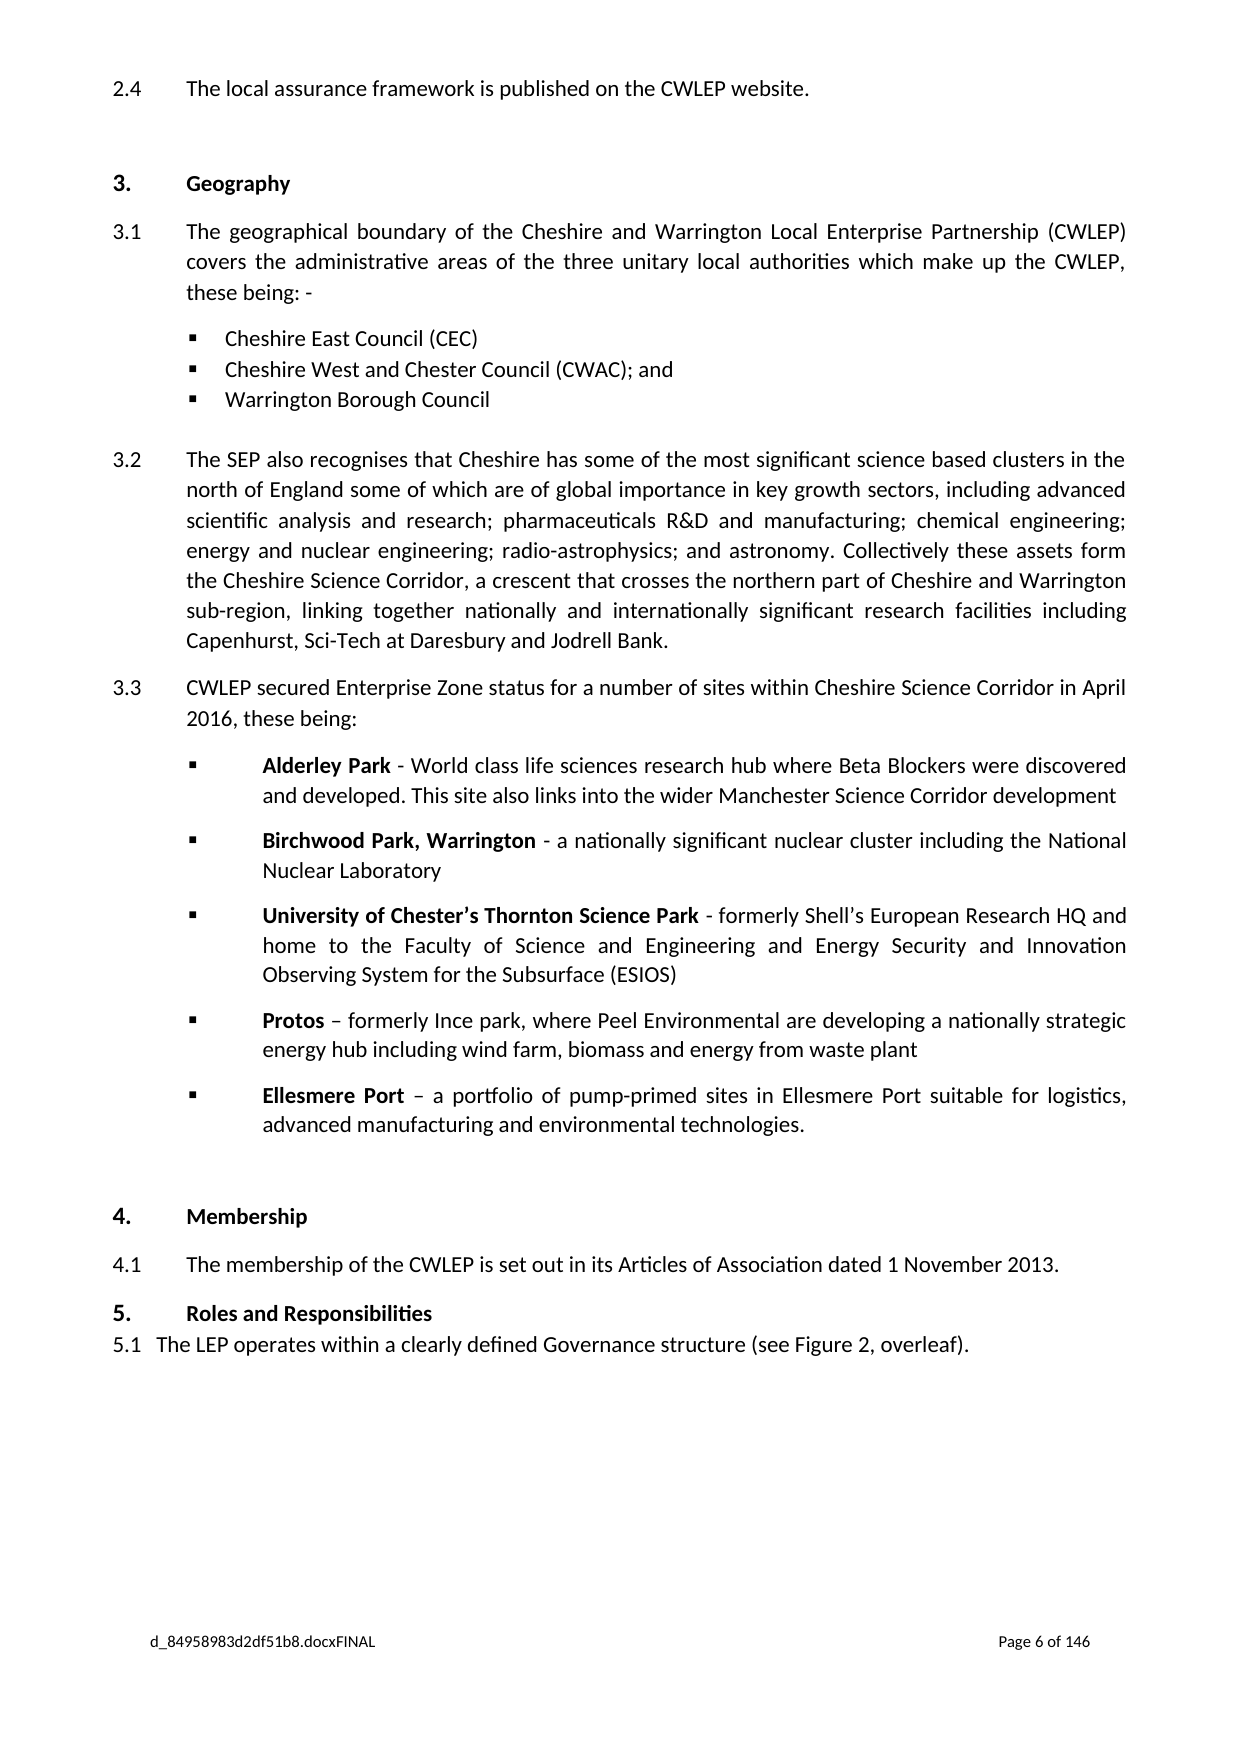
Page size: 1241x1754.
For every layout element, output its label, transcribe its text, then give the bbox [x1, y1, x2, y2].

list Geography [112, 168, 1128, 198]
list Warrington Borough Council [187, 385, 1128, 413]
list Membership [112, 1201, 1128, 1231]
list Alderley Park - World class life sciences research hub where Beta Blockers were discovered and developed. This site also links into the wider Manchester Science Corridor development [187, 751, 1128, 809]
list Cheshire East Council (CEC) [187, 324, 1128, 352]
list Cheshire West and Chester Council (CWAC); and [187, 355, 1128, 383]
list The LEP operates within a clearly defined Governance structure (see Figure 2, overleaf). [112, 1330, 1128, 1358]
list Protos – formerly Ince park, where Peel Environmental are developing a nationally strategic energy hub including wind farm, biomass and energy from waste plant [187, 1005, 1128, 1063]
text 3.3 CWLEP secured Enterprise Zone status for a number of sites within Cheshire Science Corridor in April 2016, these being: [112, 673, 1128, 732]
text 3.1 The geographical boundary of the Cheshire and Warrington Local Enterprise Partnership (CWLEP) covers the administrative areas of the three unitary local authorities which make up the CWLEP, these being: - [112, 217, 1128, 306]
text 2.4 The local assurance framework is published on the CWLEP website. [112, 74, 1128, 102]
text 4.1 The membership of the CWLEP is set out in its Articles of Association dated 1 November 2013. [112, 1250, 1128, 1278]
list Roles and Responsibilities [112, 1297, 1128, 1327]
list Ellesmere Port – a portfolio of pump-primed sites in Ellesmere Port suitable for logistics, advanced manufacturing and environmental technologies. [187, 1080, 1128, 1138]
list Birchwood Park, Warrington - a nationally significant nuclear cluster including the National Nuclear Laboratory [187, 826, 1128, 884]
list The SEP also recognises that Cheshire has some of the most significant science based clusters in the north of England some of which are of global importance in key growth sectors, including advanced scientific analysis and research; pharmaceuticals R&D and manufacturing; chemical engineering; energy and nuclear engineering; radio-astrophysics; and astronomy. Collectively these assets form the Cheshire Science Corridor, a crescent that crosses the northern part of Cheshire and Warrington sub-region, linking together nationally and internationally significant research facilities including Capenhurst, Sci-Tech at Daresbury and Jodrell Bank. [112, 445, 1128, 654]
list University of Chester’s Thornton Science Park - formerly Shell’s European Research HQ and home to the Faculty of Science and Engineering and Energy Security and Innovation Observing System for the Subsurface (ESIOS) [187, 901, 1128, 988]
